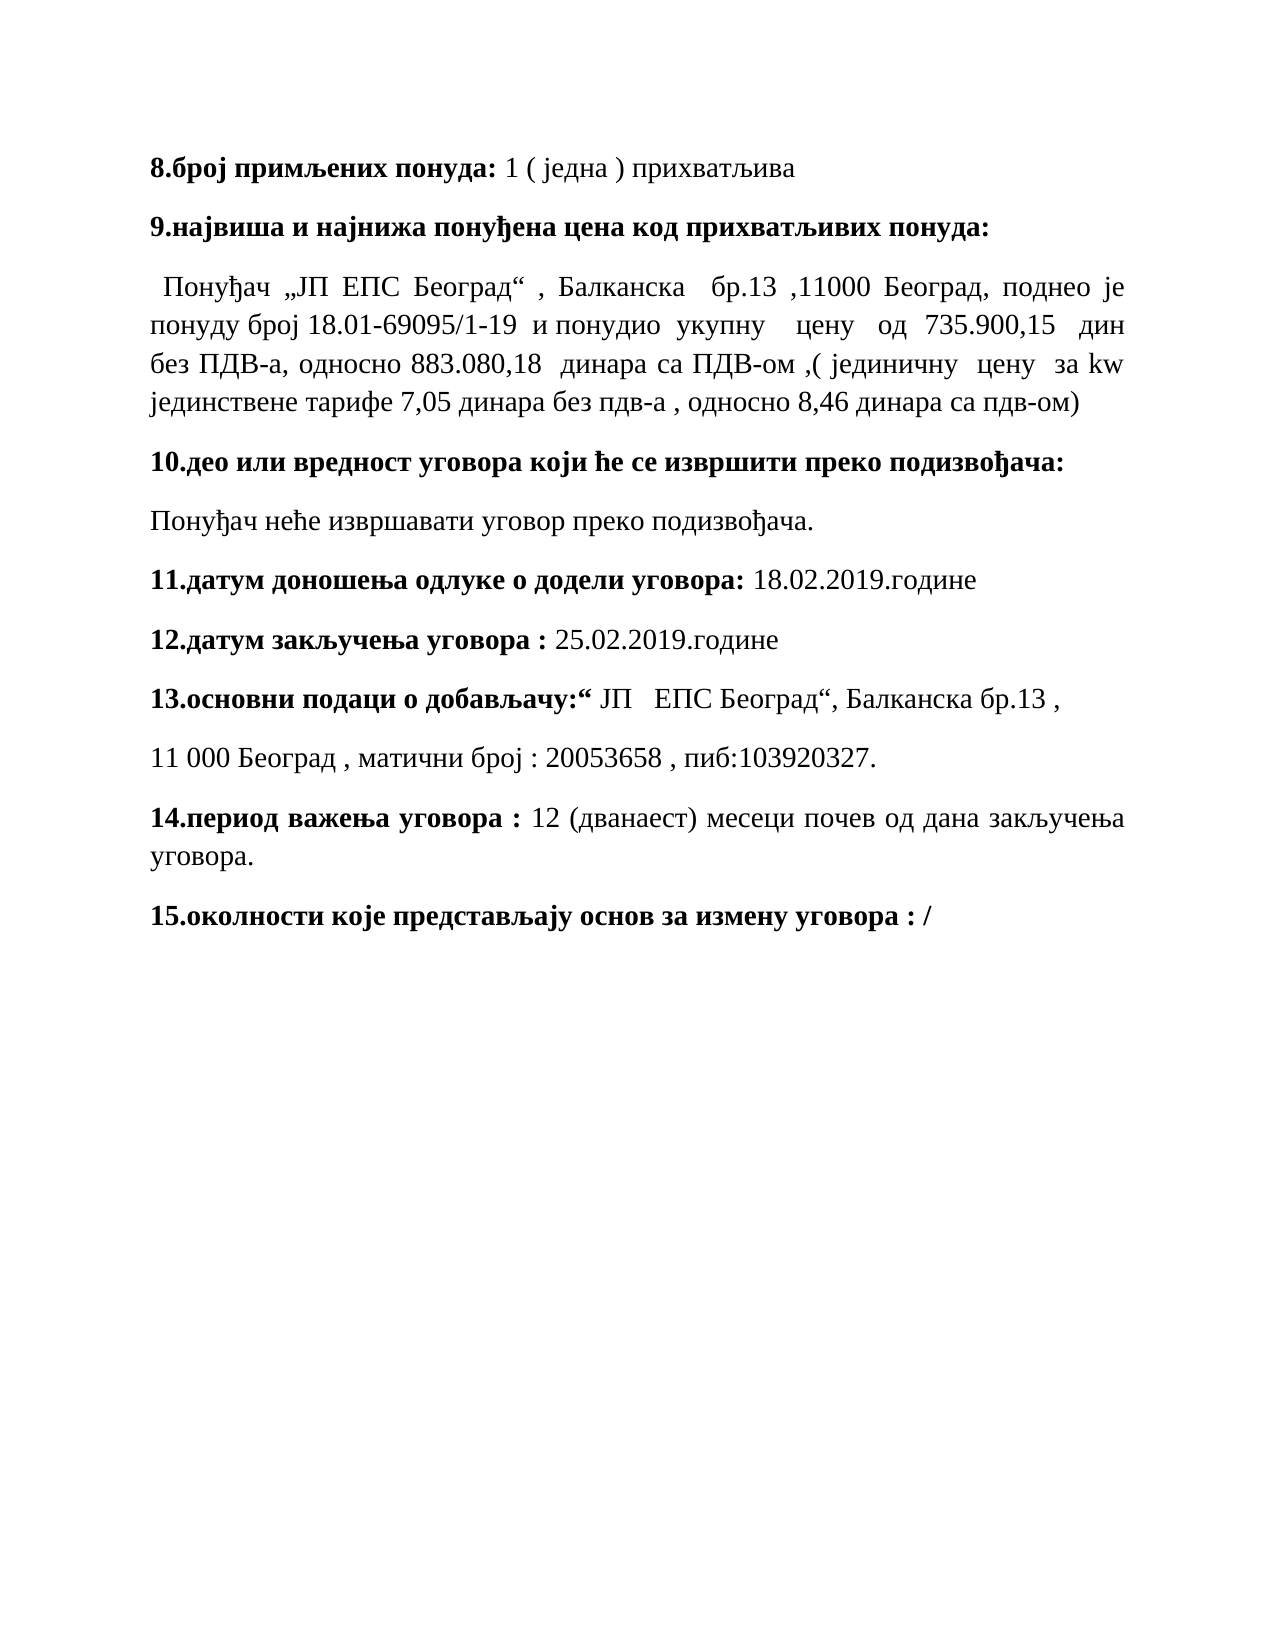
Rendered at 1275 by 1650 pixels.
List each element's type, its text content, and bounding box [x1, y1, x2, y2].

text Понуђач „ЈП ЕПС Београд“ , Балканска бр.13 ,11000 Београд, поднео је понуду број 18.01-69095/1-19 и понудио укупну цену од 735.900,15 дин без ПДВ-а, односно 883.080,18 динара са ПДВ-ом ,( јединичну цену за kw јединствене тарифе 7,05 динара без пдв-а , односно 8,46 динара са пдв-ом) [150, 269, 1125, 418]
text 15.околности које представљају основ за измену уговора : / [150, 898, 1125, 931]
text 9.највиша и најнижа понуђена цена код прихватљивих понуда: [150, 209, 1125, 243]
text 11 000 Београд , матични број : 20053658 , пиб:103920327. [150, 741, 1125, 774]
text 10.део или вредност уговора који ће се извршити преко подизвођача: [150, 444, 1125, 477]
text 12.датум закључења уговора : 25.02.2019.године [150, 622, 1125, 655]
text 14.период важења уговора : 12 (дванаест) месеци почев од дана закључења уговора. [150, 800, 1125, 872]
text Понуђач неће извршавати уговор преко подизвођача. [150, 503, 1125, 537]
text 11.датум доношења одлуке о додели уговора: 18.02.2019.године [150, 562, 1125, 596]
text 13.основни подаци о добављачу:“ ЈП ЕПС Београд“, Балканска бр.13 , [150, 681, 1125, 715]
text 8.број примљених понуда: 1 ( једна ) прихватљива [150, 150, 1125, 183]
